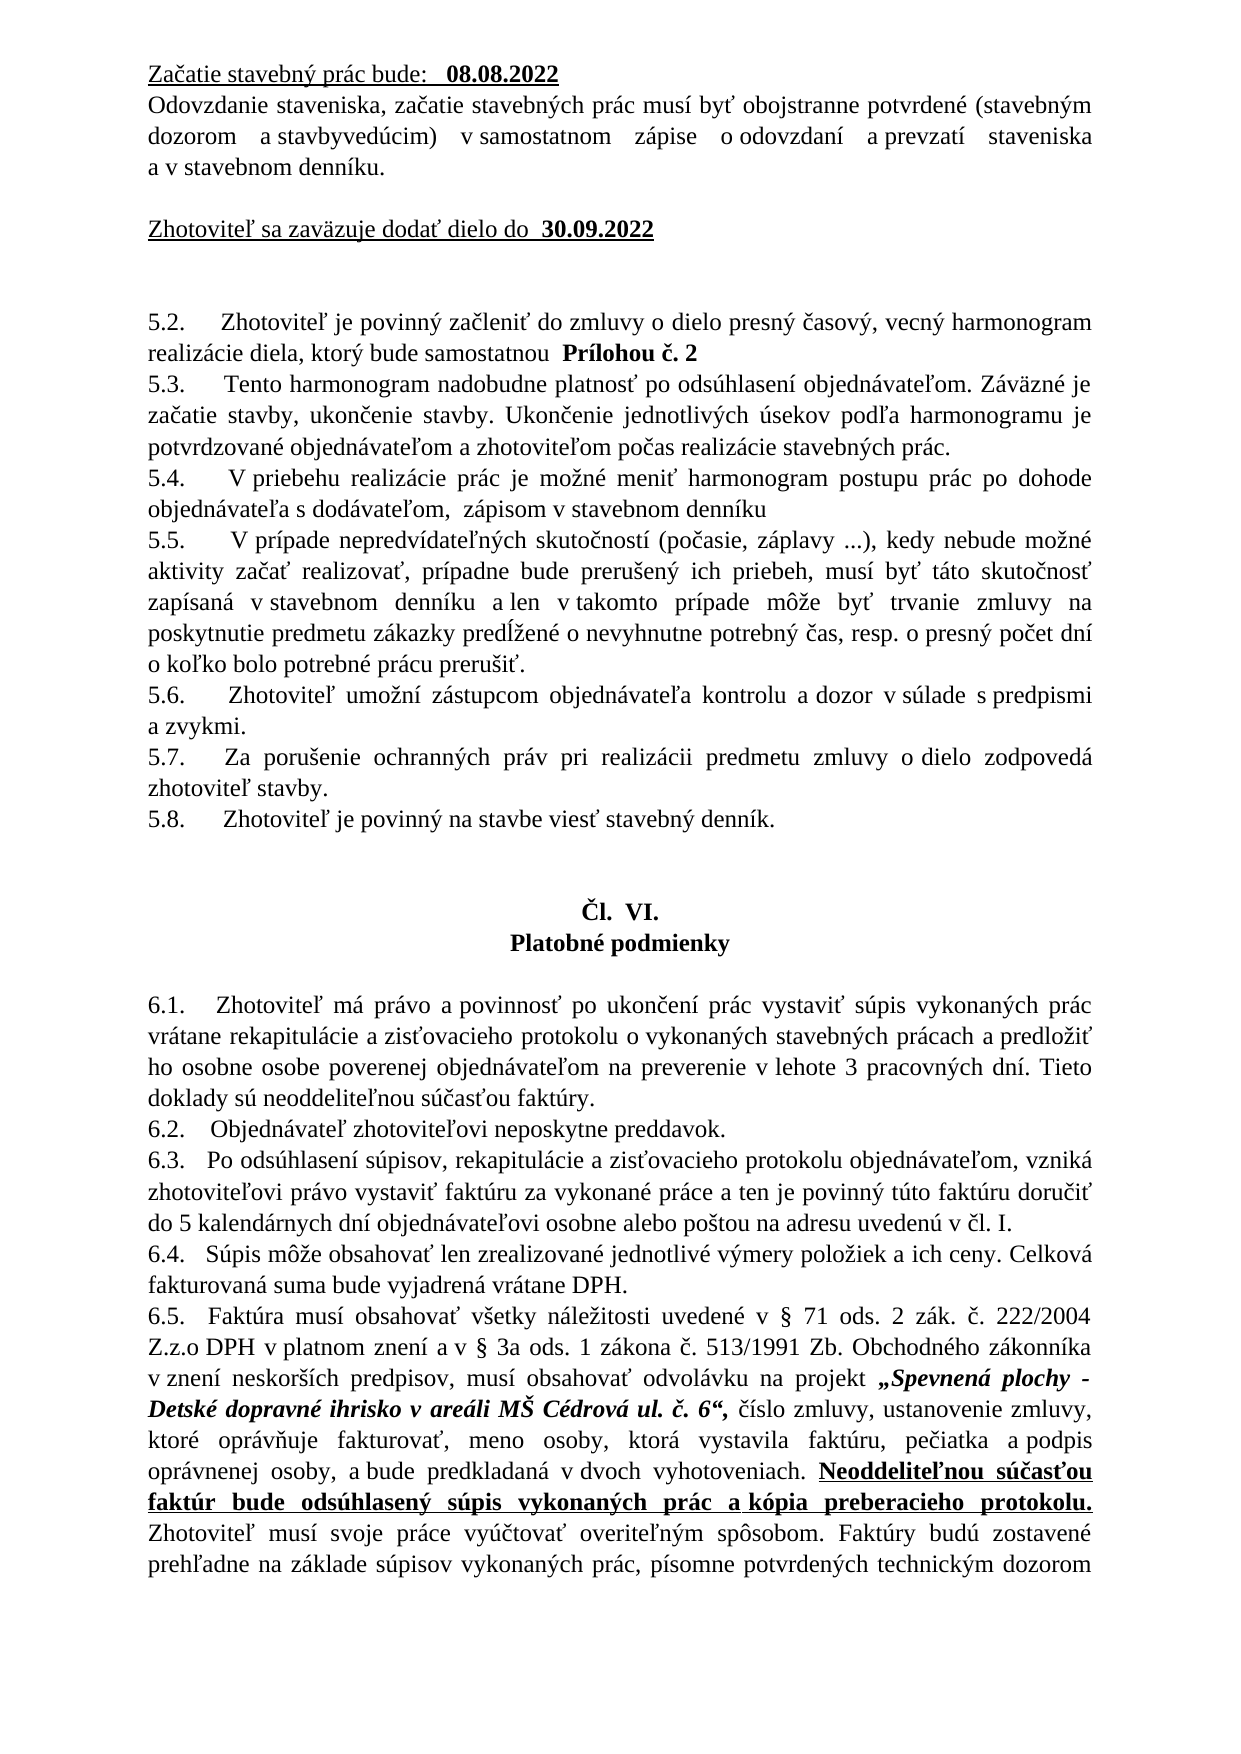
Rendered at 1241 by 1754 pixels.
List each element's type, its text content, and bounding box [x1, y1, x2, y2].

text 5.6. Zhotoviteľ umožní zástupcom objednávateľa kontrolu a dozor v súlade s predpismi a zvykmi. [148, 680, 1092, 740]
text 5.2. Zhotoviteľ je povinný začleniť do zmluvy o dielo presný časový, vecný harmonogram realizácie diela, ktorý bude samostatnou Prílohou č. 2 [148, 307, 1092, 367]
text 5.7. Za porušenie ochranných práv pri realizácii predmetu zmluvy o dielo zodpovedá zhotoviteľ stavby. [148, 742, 1092, 802]
text Čl. VI. [148, 897, 1092, 926]
text 6.4. Súpis môže obsahovať len zrealizované jednotlivé výmery položiek a ich ceny. Celková fakturovaná suma bude vyjadrená vrátane DPH. [148, 1239, 1092, 1298]
text 5.3. Tento harmonogram nadobudne platnosť po odsúhlasení objednávateľom. Záväzné je začatie stavby, ukončenie stavby. Ukončenie jednotlivých úsekov podľa harmonogramu je potvrdzované objednávateľom a zhotoviteľom počas realizácie stavebných prác. [148, 369, 1092, 460]
text 5.8. Zhotoviteľ je povinný na stavbe viesť stavebný denník. [148, 804, 1092, 833]
text Zhotoviteľ sa zaväzuje dodať dielo do 30.09.2022 [148, 214, 1092, 243]
text 6.2. Objednávateľ zhotoviteľovi neposkytne preddavok. [148, 1114, 1092, 1143]
text 6.3. Po odsúhlasení súpisov, rekapitulácie a zisťovacieho protokolu objednávateľom, vzniká zhotoviteľovi právo vystaviť faktúru za vykonané práce a ten je povinný túto faktúru doručiť do 5 kalendárnych dní objednávateľovi osobne alebo poštou na adresu uvedenú v čl. I. [148, 1146, 1092, 1236]
text 5.5. V prípade nepredvídateľných skutočností (počasie, záplavy ...), kedy nebude možné aktivity začať realizovať, prípadne bude prerušený ich priebeh, musí byť táto skutočnosť zapísaná v stavebnom denníku a len v takomto prípade môže byť trvanie zmluvy na poskytnutie predmetu zákazky predĺžené o nevyhnutne potrebný čas, resp. o presný počet dní o koľko bolo potrebné prácu prerušiť. [148, 525, 1092, 678]
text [148, 1513, 1092, 1578]
text Platobné podmienky [148, 928, 1092, 957]
text Začatie stavebný prác bude: 08.08.2022 [148, 59, 1092, 88]
text 5.4. V priebehu realizácie prác je možné meniť harmonogram postupu prác po dohode objednávateľa s dodávateľom, zápisom v stavebnom denníku [148, 463, 1092, 522]
text 6.1. Zhotoviteľ má právo a povinnosť po ukončení prác vystaviť súpis vykonaných prác vrátane rekapitulácie a zisťovacieho protokolu o vykonaných stavebných prácach a predložiť ho osobne osobe poverenej objednávateľom na preverenie v lehote 3 pracovných dní. Tieto doklady sú neoddeliteľnou súčasťou faktúry. [148, 990, 1092, 1112]
text Odovzdanie staveniska, začatie stavebných prác musí byť obojstranne potvrdené (stavebným dozorom a stavbyvedúcim) v samostatnom zápise o odovzdaní a prevzatí staveniska a v stavebnom denníku. [148, 90, 1092, 181]
